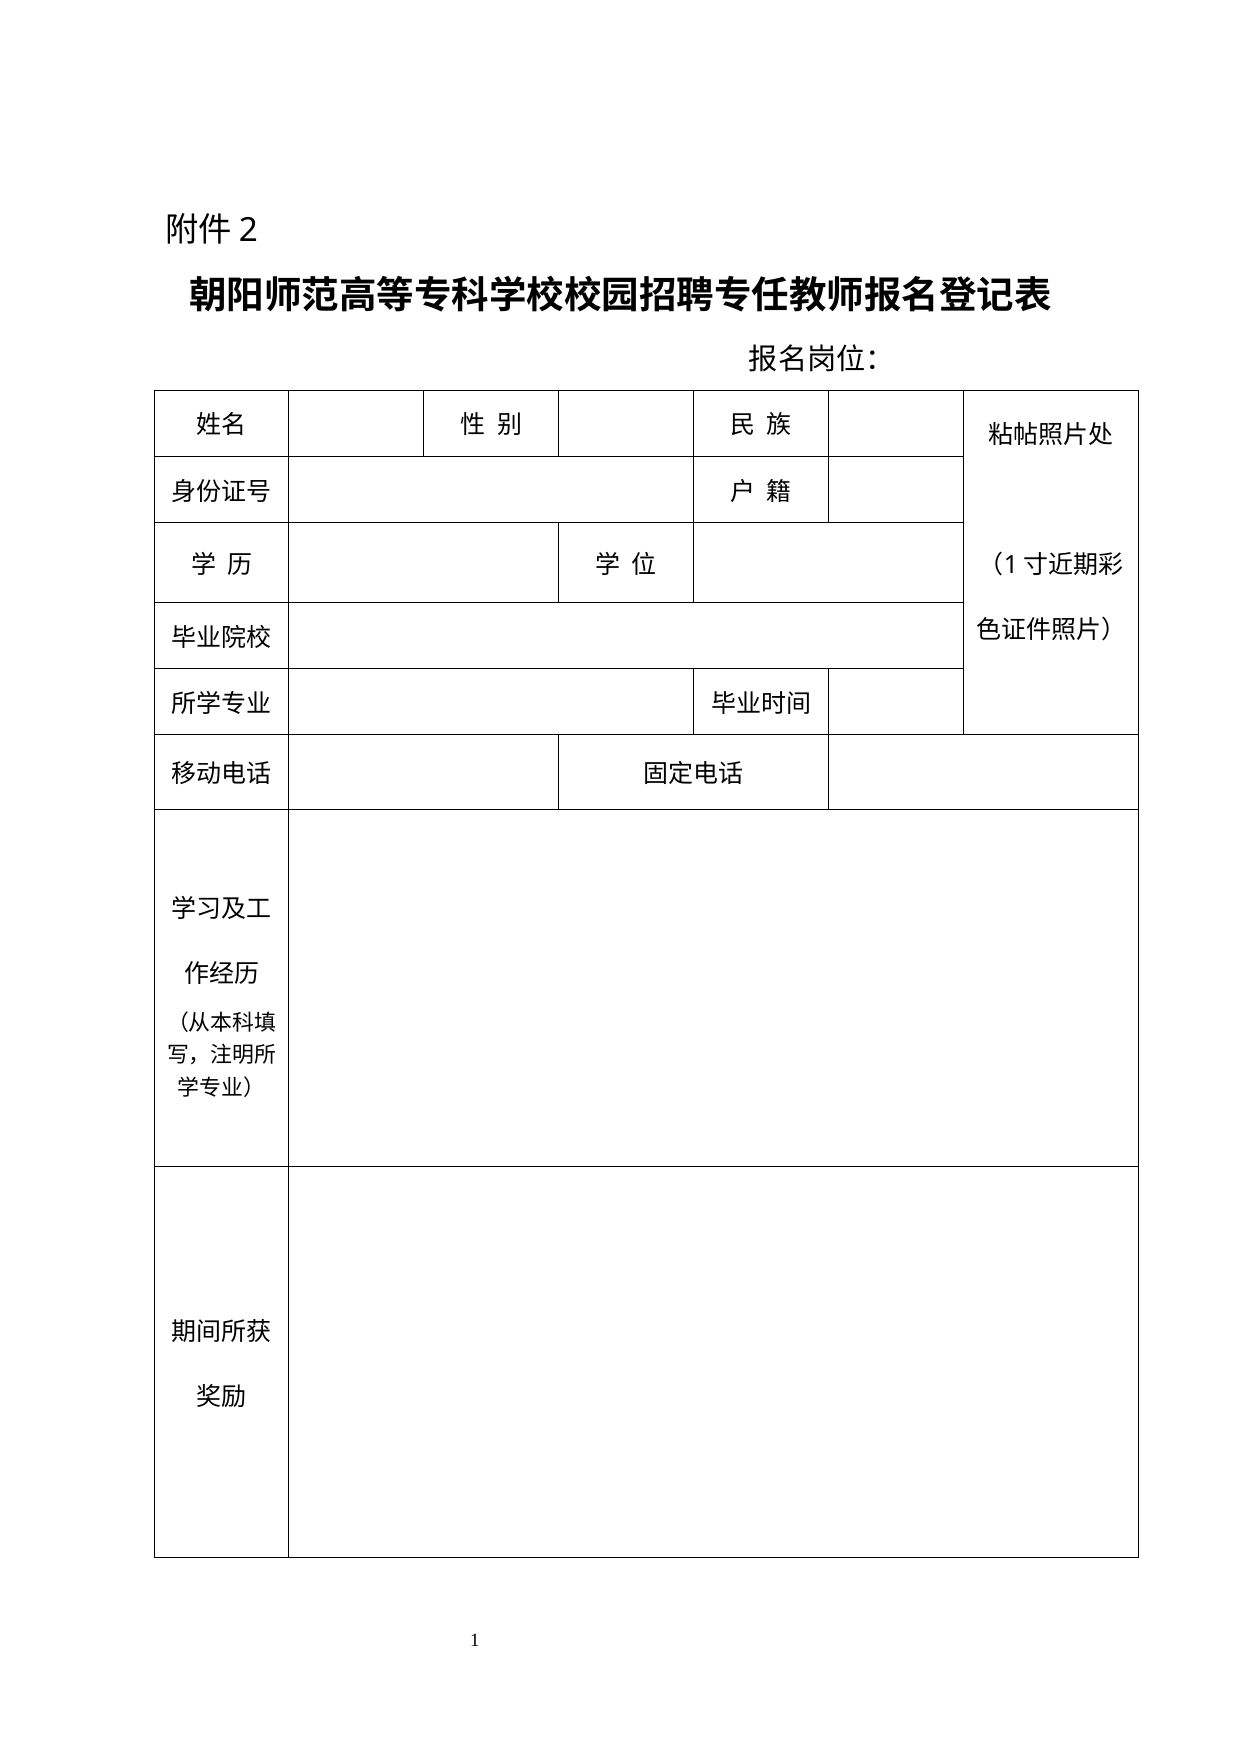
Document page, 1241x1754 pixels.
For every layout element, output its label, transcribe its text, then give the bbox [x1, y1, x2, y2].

table_header 民 族 [694, 391, 828, 456]
table_cell [289, 457, 693, 522]
table_cell 学习及工作经历 （从本科填写，注明所学专业） [155, 810, 288, 1166]
table_cell 毕业院校 [155, 603, 288, 668]
table_cell [289, 810, 1138, 1166]
table_cell [694, 523, 963, 602]
table_cell [289, 603, 963, 668]
table_cell 固定电话 [559, 735, 828, 809]
table_cell 移动电话 [155, 735, 288, 809]
text 报名岗位： [165, 324, 1075, 389]
table_cell [829, 457, 963, 522]
table_header [289, 391, 423, 456]
text 朝阳师范高等专科学校校园招聘专任教师报名登记表 [165, 259, 1075, 324]
table_cell 学 位 [559, 523, 693, 602]
table_cell [289, 1167, 1138, 1557]
table_header 粘帖照片处 （1寸近期彩色证件照片） [964, 391, 1138, 734]
table_cell 所学专业 [155, 669, 288, 734]
table_cell 身份证号 [155, 457, 288, 522]
table_header 姓名 [155, 391, 288, 456]
table_cell 户 籍 [694, 457, 828, 522]
table_header [829, 391, 963, 456]
table_cell [829, 669, 963, 734]
table_cell 毕业时间 [694, 669, 828, 734]
table_cell [829, 735, 1138, 809]
text 附件2 [165, 194, 1075, 259]
table_cell [289, 735, 558, 809]
table_cell 期间所获奖励 [155, 1167, 288, 1557]
table_header 性 别 [424, 391, 558, 456]
table_cell [289, 669, 693, 734]
table_cell [289, 523, 558, 602]
table_header [559, 391, 693, 456]
table_cell 学 历 [155, 523, 288, 602]
